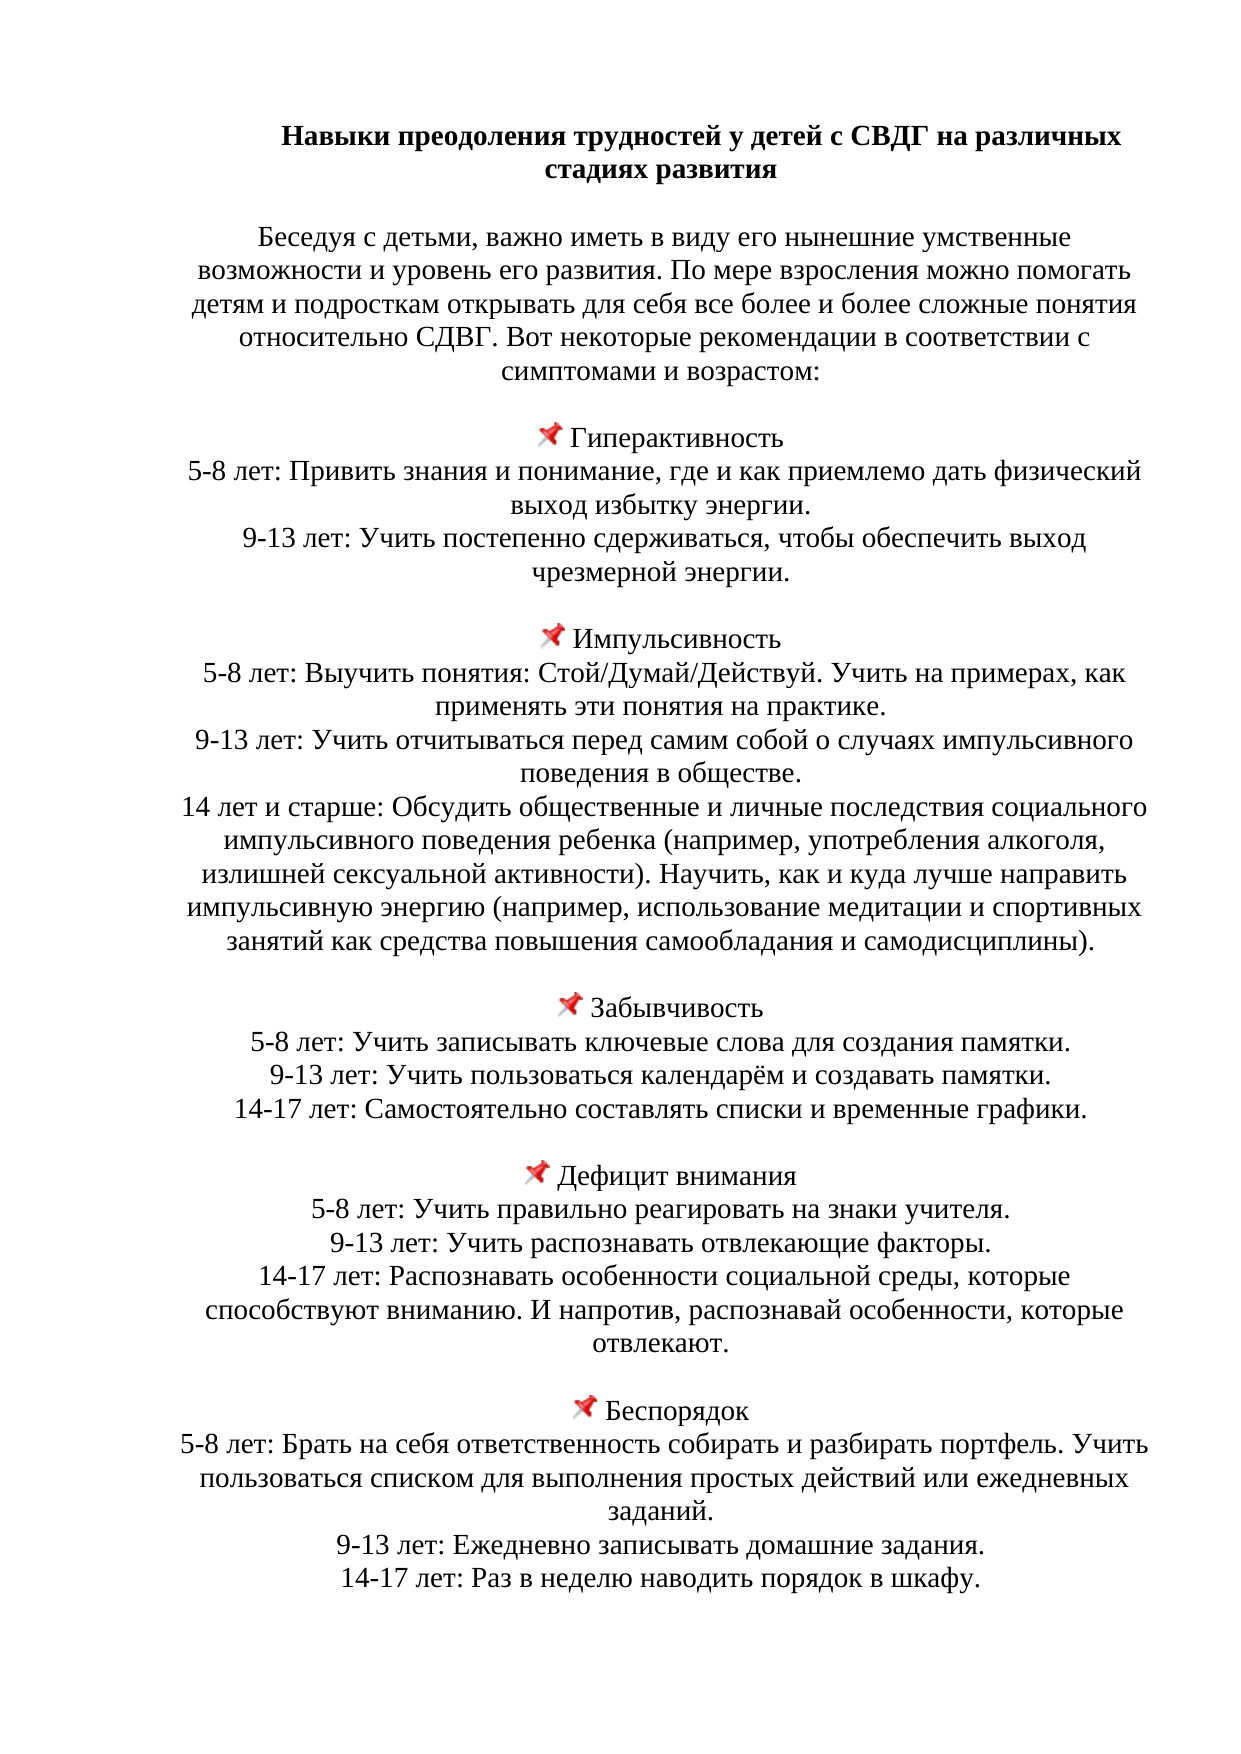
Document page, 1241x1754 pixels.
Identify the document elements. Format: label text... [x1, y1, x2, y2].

picture [524, 1160, 550, 1186]
picture [540, 623, 565, 649]
picture [557, 992, 583, 1018]
picture [537, 422, 563, 448]
picture [572, 1395, 598, 1420]
